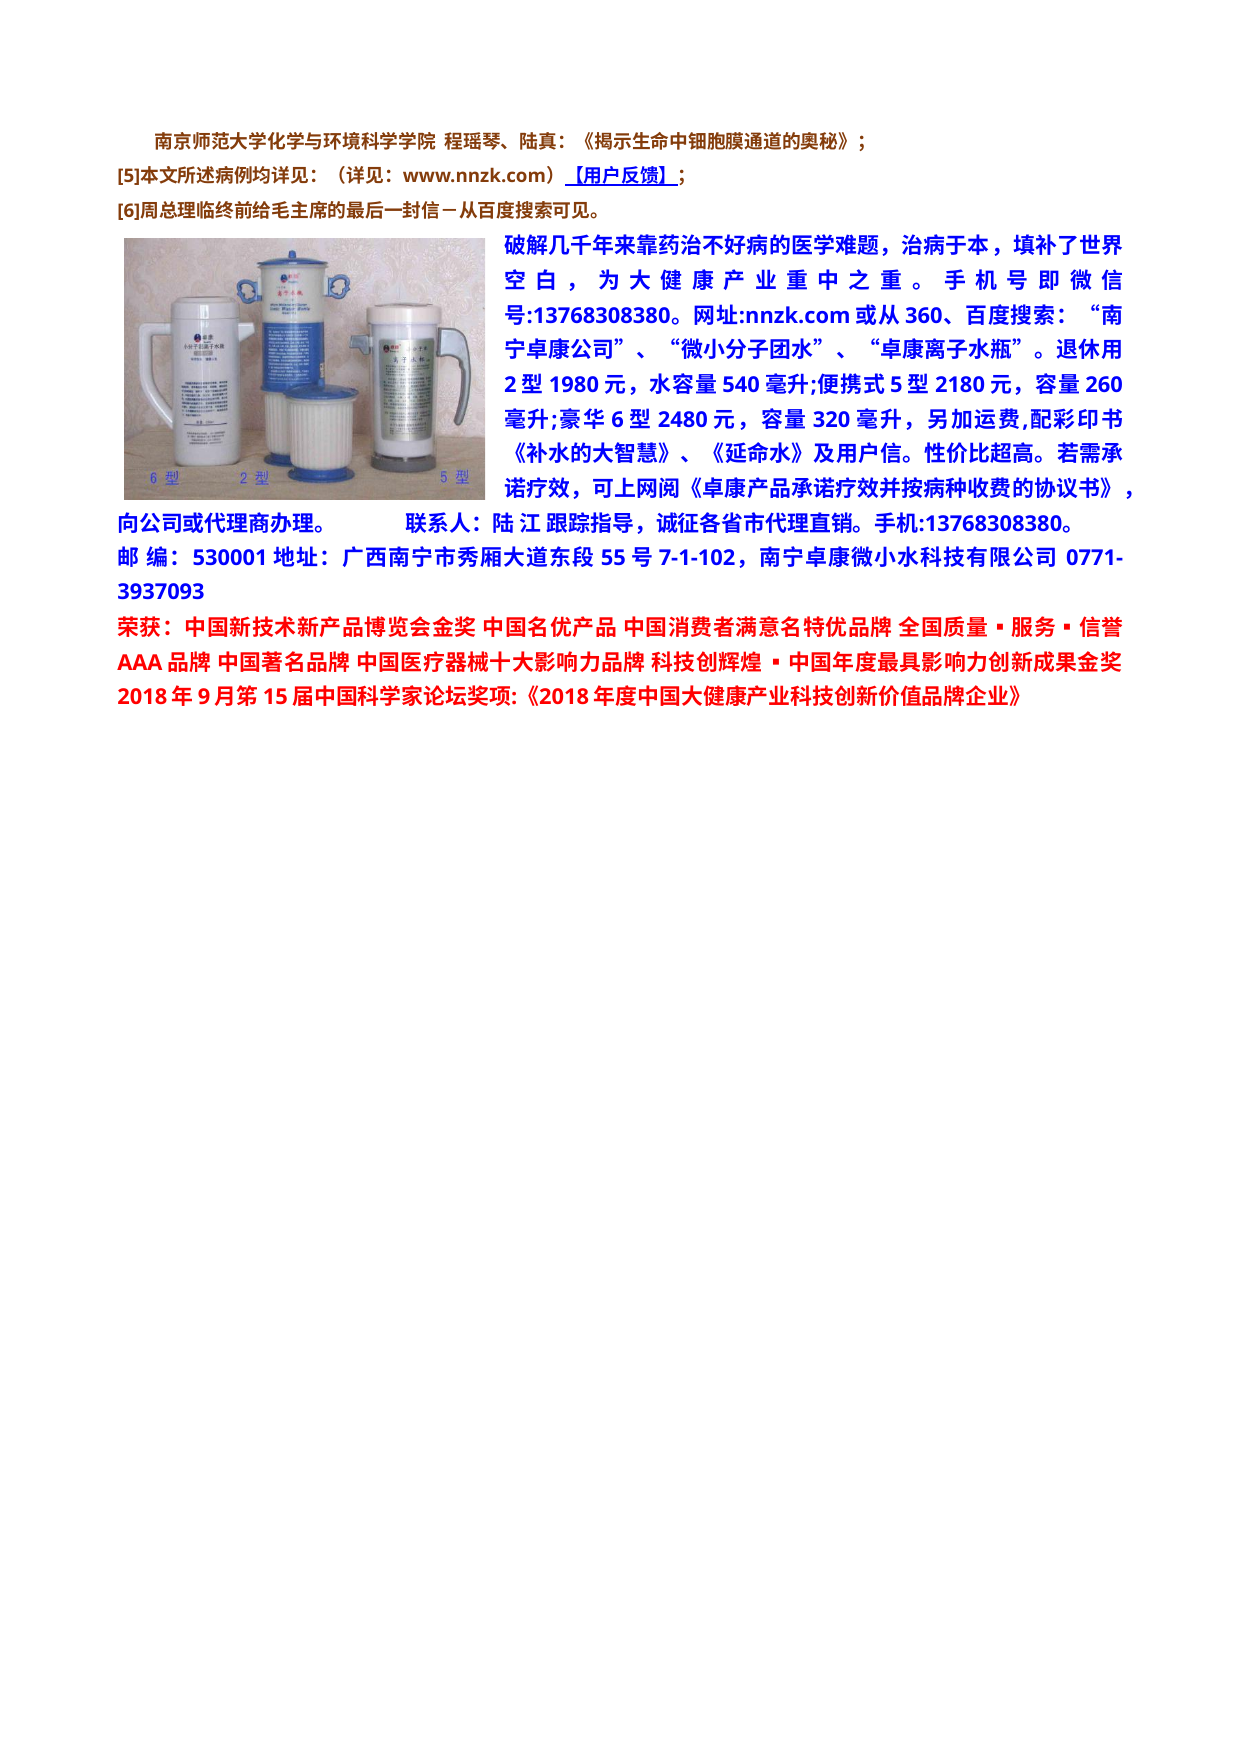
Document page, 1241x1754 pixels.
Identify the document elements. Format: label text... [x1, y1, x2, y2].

text [6]周总理临终前给毛主席的最后一封信－从百度搜索可见。 [117, 192, 1123, 227]
picture [122, 238, 485, 498]
text 南京师范大学化学与环境科学学院 程瑶琴、陆真：《揭示生命中钿胞膜通道的奧秘》； [117, 123, 1123, 157]
text 荣获：中国新技术新产品博览会金奖 中国名优产品 中国消费者满意名特优品牌 全国质量▪服务▪信誉AAA品牌 中国著名品牌 中国医疗器械十大影响力品牌 科技创辉煌▪中国年度最具影响力创新成果金奖 2018年9月笫15届中国科学家论坛奖项:《2018年度中国大健康产业科技创新价值品牌企业》 [117, 608, 1123, 712]
list [5]本文所述病例均详见：（详见：www.nnzk.com）【用户反馈】； [117, 157, 1123, 192]
text 邮 编：530001地址：广西南宁市秀厢大道东段55号7-1-102，南宁卓康微小水科技有限公司 0771-3937093 [117, 539, 1123, 608]
